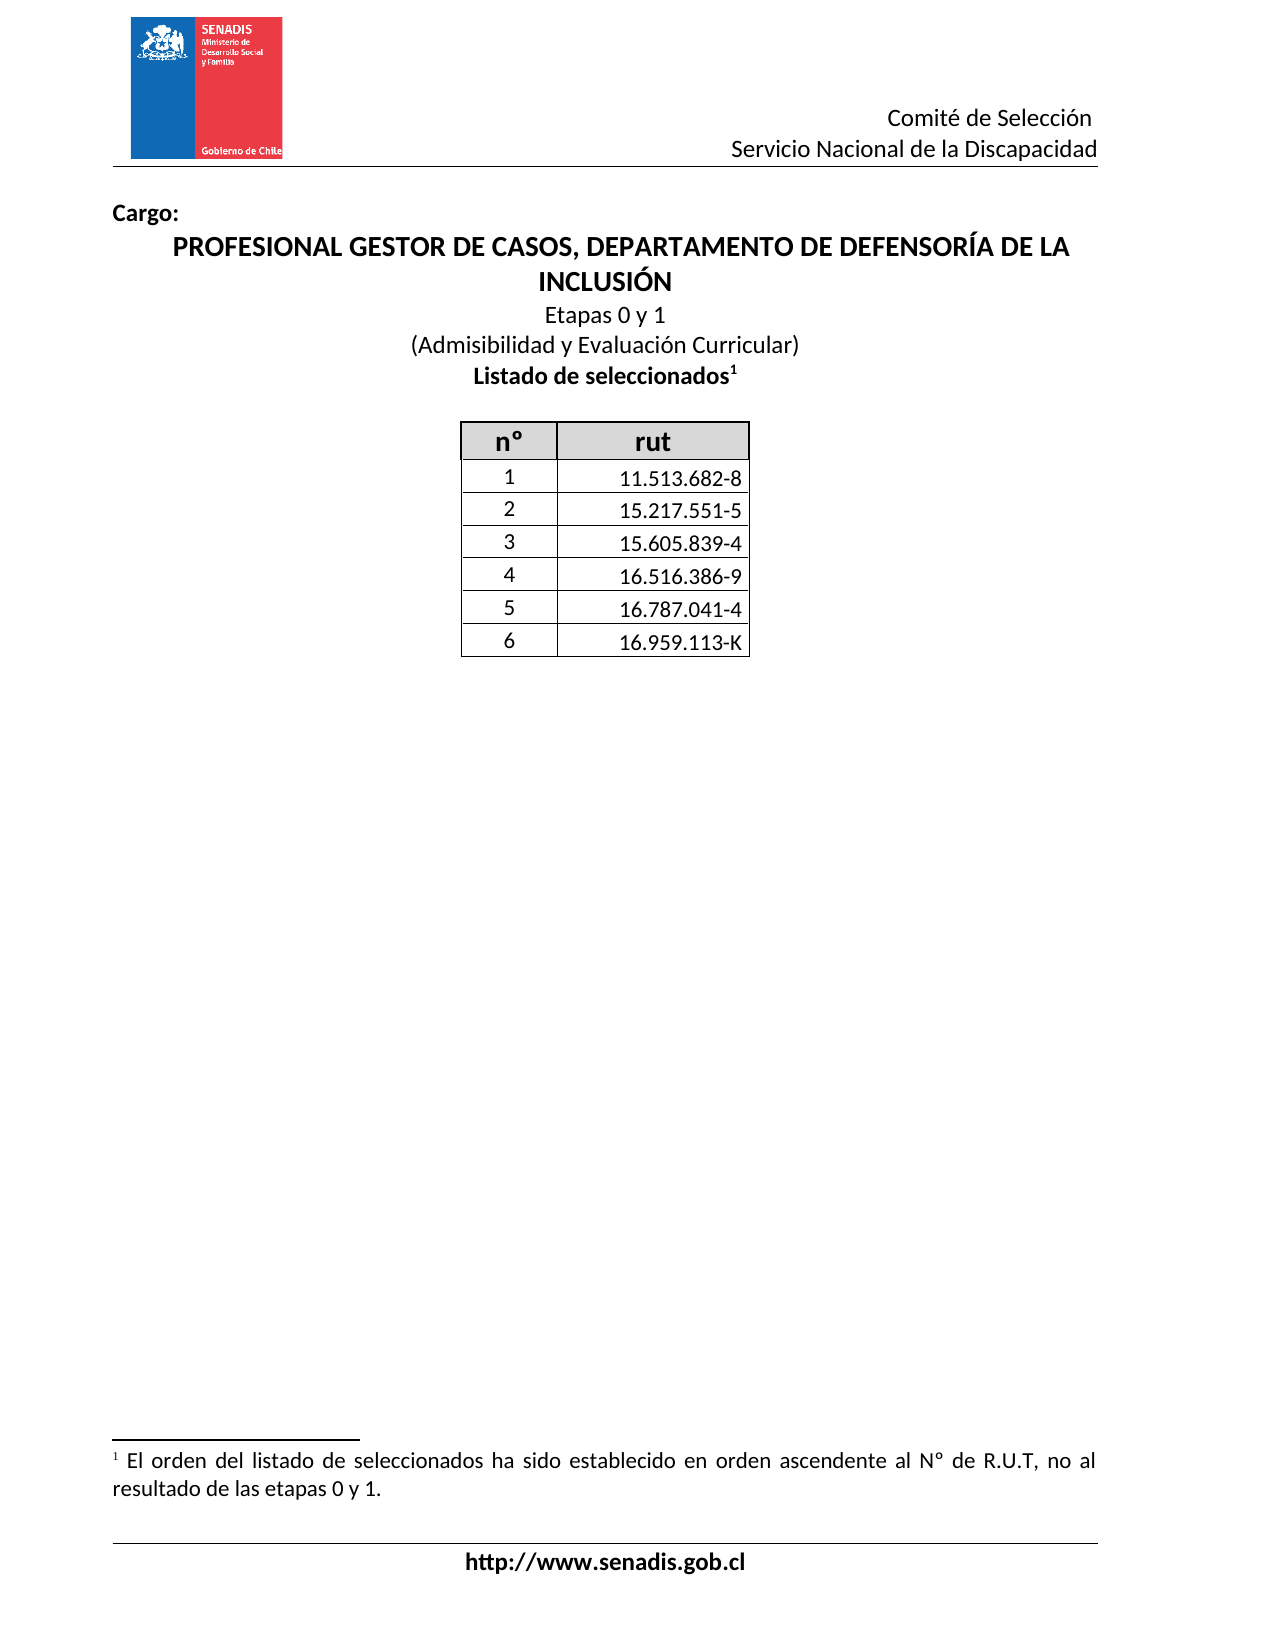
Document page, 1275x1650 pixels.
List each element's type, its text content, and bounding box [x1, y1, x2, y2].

table_cell 15.605.839-4 [558, 525, 749, 557]
table_cell 6 [462, 624, 557, 656]
table_cell 16.959.113-K [558, 623, 749, 656]
table_cell 15.217.551-5 [558, 492, 749, 524]
table_cell 3 [462, 526, 557, 557]
picture [130, 17, 283, 157]
table_header rut [558, 423, 748, 459]
text PROFESIONAL GESTOR DE CASOS, DEPARTAMENTO DE DEFENSORÍA DE LA INCLUSIÓN [112, 228, 1098, 299]
table_cell 5 [462, 591, 557, 623]
text Cargo: [112, 197, 1098, 228]
table_cell 16.516.386-9 [558, 557, 749, 590]
text (Admisibilidad y Evaluación Curricular) [112, 329, 1098, 360]
table_header nº [462, 423, 556, 459]
table_cell 1 [462, 460, 557, 492]
table_cell 2 [462, 493, 557, 524]
table_cell 11.513.682-8 [558, 460, 749, 492]
text Etapas 0 y 1 [112, 299, 1098, 329]
table_cell 4 [462, 558, 557, 590]
table_cell 16.787.041-4 [558, 590, 749, 623]
text Listado de seleccionados [112, 360, 1098, 391]
